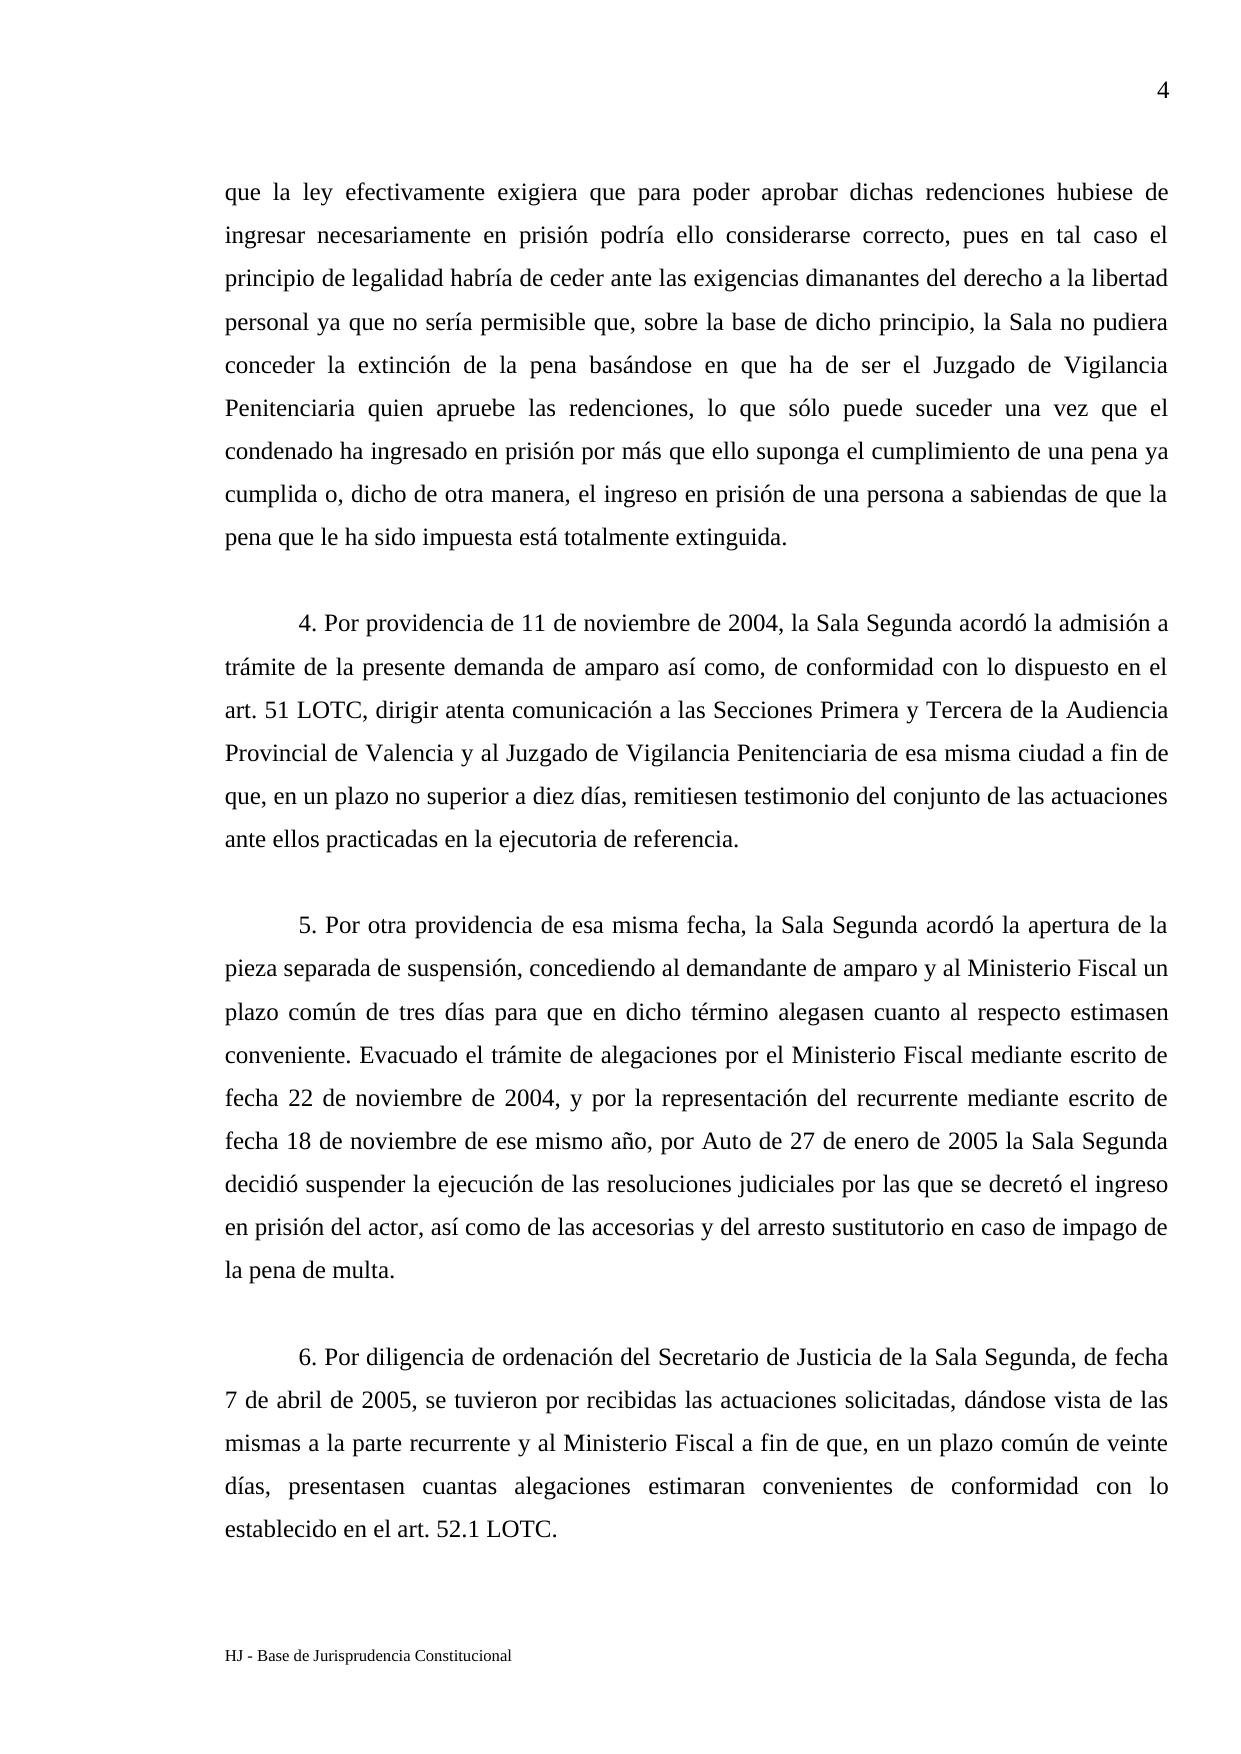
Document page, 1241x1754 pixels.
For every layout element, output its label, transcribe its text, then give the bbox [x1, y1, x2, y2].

text 6. Por diligencia de ordenación del Secretario de Justicia de la Sala Segunda, de fecha 7 de abril de 2005, se tuvieron por recibidas las actuaciones solicitadas, dándose vista de las mismas a la parte recurrente y al Ministerio Fiscal a fin de que, en un plazo común de veinte días, presentasen cuantas alegaciones estimaran convenientes de conformidad con lo establecido en el art. 52.1 LOTC. [224, 1342, 1169, 1543]
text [224, 177, 1169, 551]
text 5. Por otra providencia de esa misma fecha, la Sala Segunda acordó la apertura de la pieza separada de suspensión, concediendo al demandante de amparo y al Ministerio Fiscal un plazo común de tres días para que en dicho término alegasen cuanto al respecto estimasen conveniente. Evacuado el trámite de alegaciones por el Ministerio Fiscal mediante escrito de fecha 22 de noviembre de 2004, y por la representación del recurrente mediante escrito de fecha 18 de noviembre de ese mismo año, por Auto de 27 de enero de 2005 la Sala Segunda decidió suspender la ejecución de las resoluciones judiciales por las que se decretó el ingreso en prisión del actor, así como de las accesorias y del arresto sustitutorio en caso de impago de la pena de multa. [224, 910, 1169, 1284]
text 4. Por providencia de 11 de noviembre de 2004, la Sala Segunda acordó la admisión a trámite de la presente demanda de amparo así como, de conformidad con lo dispuesto en el art. 51 LOTC, dirigir atenta comunicación a las Secciones Primera y Tercera de la Audiencia Provincial de Valencia y al Juzgado de Vigilancia Penitenciaria de esa misma ciudad a fin de que, en un plazo no superior a diez días, remitiesen testimonio del conjunto de las actuaciones ante ellos practicadas en la ejecutoria de referencia. [224, 608, 1169, 853]
